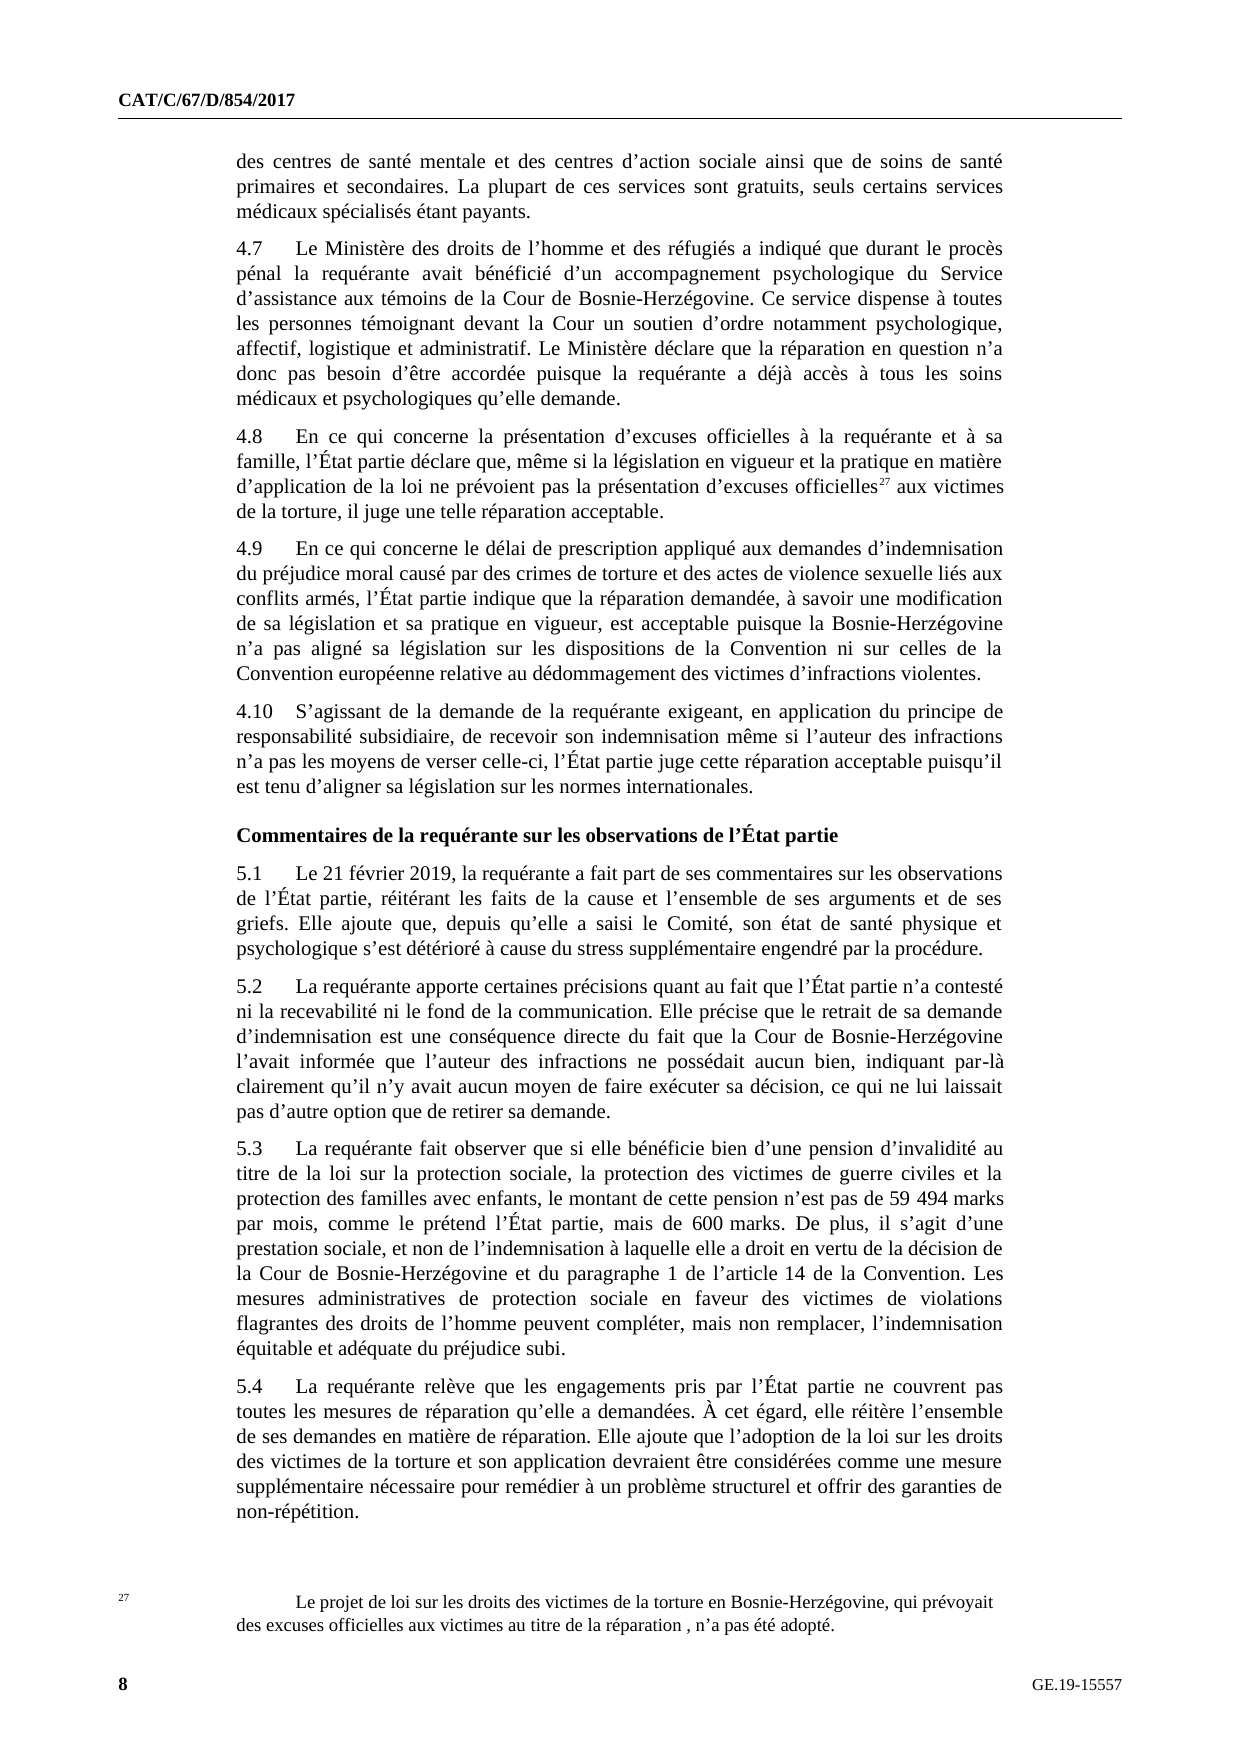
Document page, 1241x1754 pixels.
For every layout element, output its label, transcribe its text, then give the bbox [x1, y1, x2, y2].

text 4.10 S’agissant de la demande de la requérante exigeant, en application du principe de responsabilité subsidiaire, de recevoir son indemnisation même si l’auteur des infractions n’a pas les moyens de verser celle-ci, l’État partie juge cette réparation acceptable puisqu’il est tenu d’aligner sa législation sur les normes internationales. [236, 698, 1004, 798]
text Commentaires de la requérante sur les observations de l’État partie [118, 823, 1004, 848]
text 4.7 Le Ministère des droits de l’homme et des réfugiés a indiqué que durant le procès pénal la requérante avait bénéficié d’un accompagnement psychologique du Service d’assistance aux témoins de la Cour de Bosnie-Herzégovine. Ce service dispense à toutes les personnes témoignant devant la Cour un soutien d’ordre notamment psychologique, affectif, logistique et administratif. Le Ministère déclare que la réparation en question n’a donc pas besoin d’être accordée puisque la requérante a déjà accès à tous les soins médicaux et psychologiques qu’elle demande. [236, 235, 1004, 410]
text 5.3 La requérante fait observer que si elle bénéficie bien d’une pension d’invalidité au titre de la loi sur la protection sociale, la protection des victimes de guerre civiles et la protection des familles avec enfants, le montant de cette pension n’est pas de 59 494 marks par mois, comme le prétend l’État partie, mais de 600 marks. De plus, il s’agit d’une prestation sociale, et non de l’indemnisation à laquelle elle a droit en vertu de la décision de la Cour de Bosnie-Herzégovine et du paragraphe 1 de l’article 14 de la Convention. Les mesures administratives de protection sociale en faveur des victimes de violations flagrantes des droits de l’homme peuvent compléter, mais non remplacer, l’indemnisation équitable et adéquate du préjudice subi. [236, 1135, 1004, 1360]
text 4.9 En ce qui concerne le délai de prescription appliqué aux demandes d’indemnisation du préjudice moral causé par des crimes de torture et des actes de violence sexuelle liés aux conflits armés, l’État partie indique que la réparation demandée, à savoir une modification de sa législation et sa pratique en vigueur, est acceptable puisque la Bosnie-Herzégovine n’a pas aligné sa législation sur les dispositions de la Convention ni sur celles de la Convention européenne relative au dédommagement des victimes d’infractions violentes. [236, 535, 1004, 685]
text 5.4 La requérante relève que les engagements pris par l’État partie ne couvrent pas toutes les mesures de réparation qu’elle a demandées. À cet égard, elle réitère l’ensemble de ses demandes en matière de réparation. Elle ajoute que l’adoption de la loi sur les droits des victimes de la torture et son application devraient être considérées comme une mesure supplémentaire nécessaire pour remédier à un problème structurel et offrir des garanties de non-répétition. [236, 1373, 1004, 1523]
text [236, 148, 1004, 223]
text 5.1 Le 21 février 2019, la requérante a fait part de ses commentaires sur les observations de l’État partie, réitérant les faits de la cause et l’ensemble de ses arguments et de ses griefs. Elle ajoute que, depuis qu’elle a saisi le Comité, son état de santé physique et psychologique s’est détérioré à cause du stress supplémentaire engendré par la procédure. [236, 860, 1004, 960]
text 4.8 En ce qui concerne la présentation d’excuses officielles à la requérante et à sa famille, l’État partie déclare que, même si la législation en vigueur et la pratique en matière d’application de la loi ne prévoient pas la présentation d’excuses officielles aux victimes de la torture, il juge une telle réparation acceptable. [236, 423, 1004, 523]
text 5.2 La requérante apporte certaines précisions quant au fait que l’État partie n’a contesté ni la recevabilité ni le fond de la communication. Elle précise que le retrait de sa demande d’indemnisation est une conséquence directe du fait que la Cour de Bosnie-Herzégovine l’avait informée que l’auteur des infractions ne possédait aucun bien, indiquant par-là clairement qu’il n’y avait aucun moyen de faire exécuter sa décision, ce qui ne lui laissait pas d’autre option que de retirer sa demande. [236, 973, 1004, 1123]
